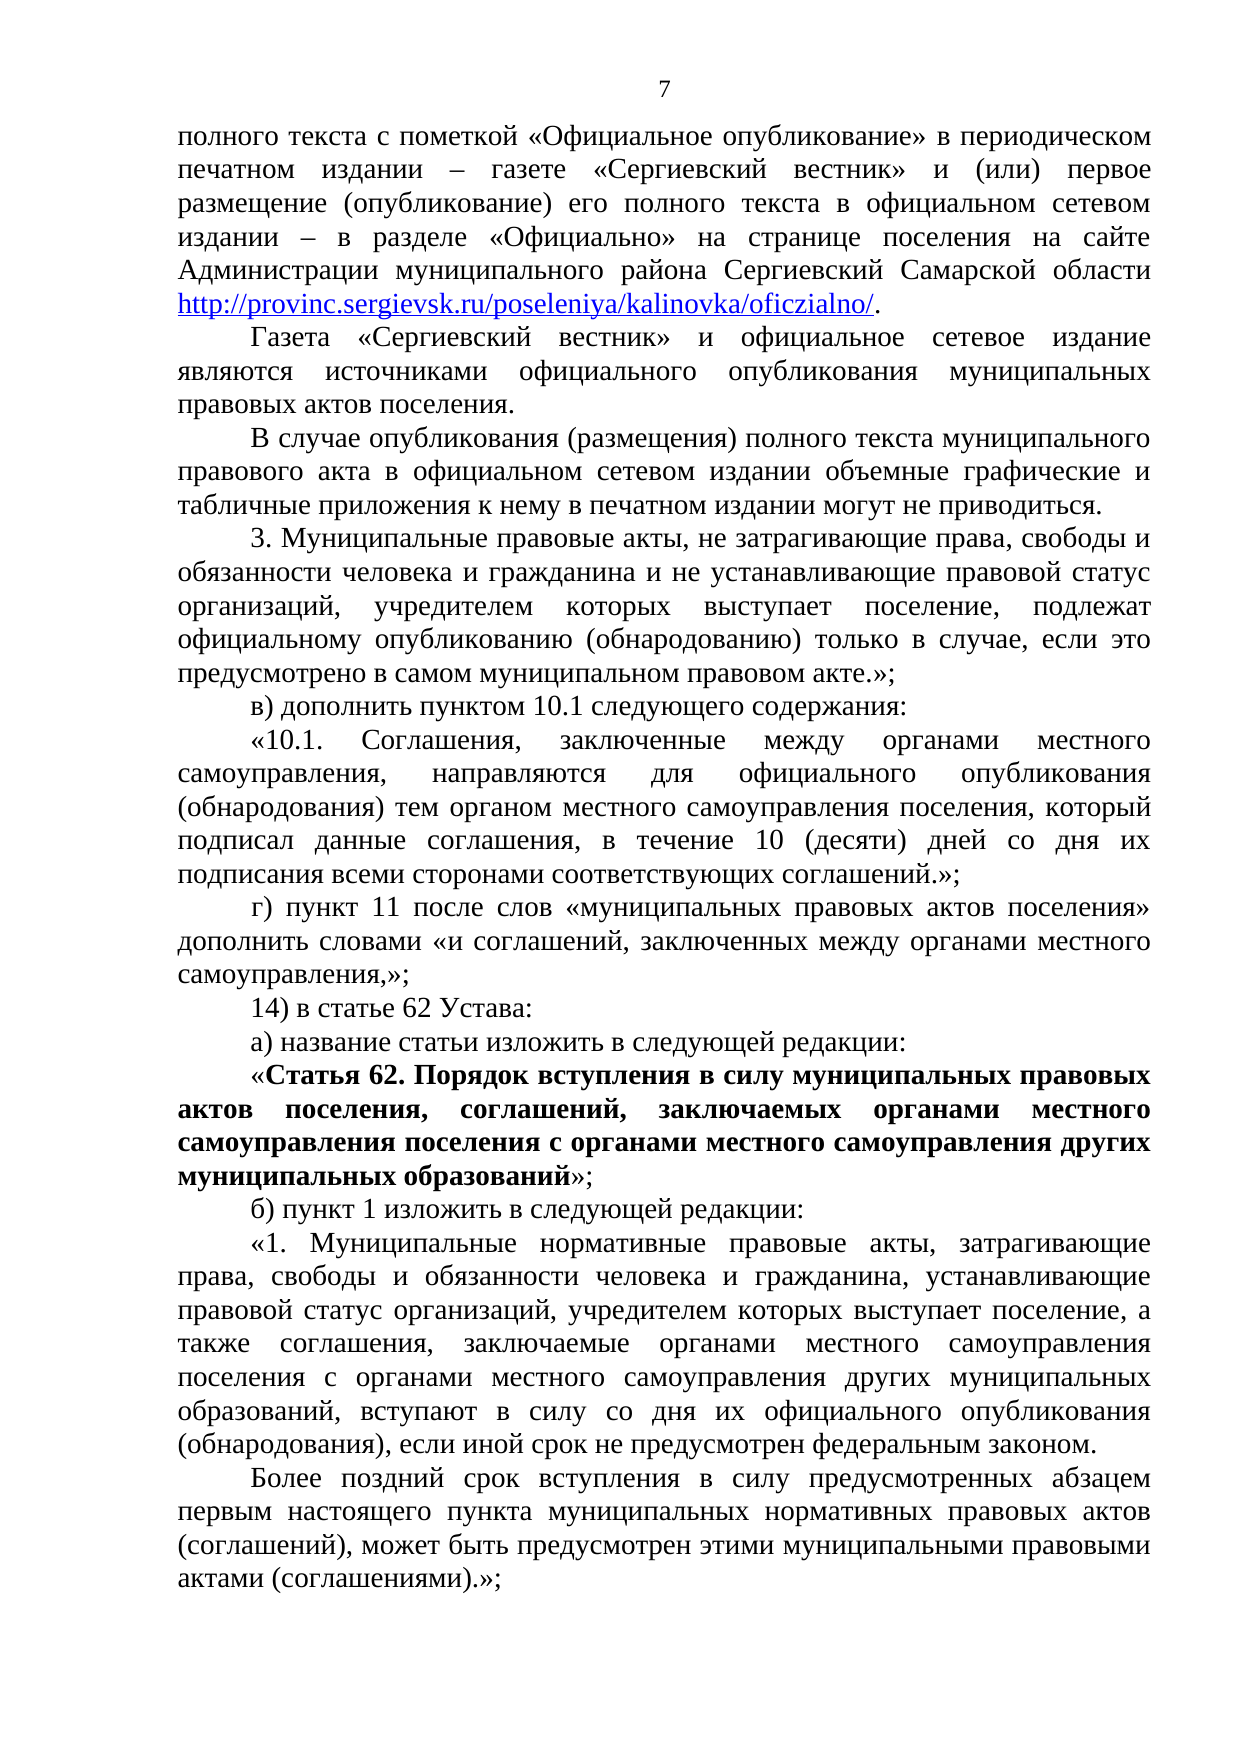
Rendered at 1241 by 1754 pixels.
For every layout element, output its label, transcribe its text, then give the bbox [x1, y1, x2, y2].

text 14) в статье 62 Устава: [177, 990, 1152, 1024]
text б) пункт 1 изложить в следующей редакции: [177, 1191, 1152, 1225]
text Более поздний срок вступления в силу предусмотренных абзацем первым настоящего пункта муниципальных нормативных правовых актов (соглашений), может быть предусмотрен этими муниципальными правовыми актами (соглашениями).»; [177, 1460, 1152, 1594]
text г) пункт 11 после слов «муниципальных правовых актов поселения» дополнить словами «и соглашений, заключенных между органами местного самоуправления,»; [177, 889, 1152, 990]
text «10.1. Соглашения, заключенные между органами местного самоуправления, направляются для официального опубликования (обнародования) тем органом местного самоуправления поселения, который подписал данные соглашения, в течение 10 (десяти) дней со дня их подписания всеми сторонами соответствующих соглашений.»; [177, 722, 1152, 889]
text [177, 118, 1152, 319]
text В случае опубликования (размещения) полного текста муниципального правового акта в официальном сетевом издании объемные графические и табличные приложения к нему в печатном издании могут не приводиться. [177, 420, 1152, 521]
text Газета «Сергиевский вестник» и официальное сетевое издание являются источниками официального опубликования муниципальных правовых актов поселения. [177, 319, 1152, 420]
text 3. Муниципальные правовые акты, не затрагивающие права, свободы и обязанности человека и гражданина и не устанавливающие правовой статус организаций, учредителем которых выступает поселение, подлежат официальному опубликованию (обнародованию) только в случае, если это предусмотрено в самом муниципальном правовом акте.»; [177, 521, 1152, 688]
text а) название статьи изложить в следующей редакции: [177, 1024, 1152, 1057]
text «1. Муниципальные нормативные правовые акты, затрагивающие права, свободы и обязанности человека и гражданина, устанавливающие правовой статус организаций, учредителем которых выступает поселение, а также соглашения, заключаемые органами местного самоуправления поселения с органами местного самоуправления других муниципальных образований, вступают в силу со дня их официального опубликования (обнародования), если иной срок не предусмотрен федеральным законом. [177, 1225, 1152, 1460]
text в) дополнить пунктом 10.1 следующего содержания: [177, 688, 1152, 722]
text «Статья 62. Порядок вступления в силу муниципальных правовых актов поселения, соглашений, заключаемых органами местного самоуправления поселения с органами местного самоуправления других муниципальных образований»; [177, 1057, 1152, 1191]
